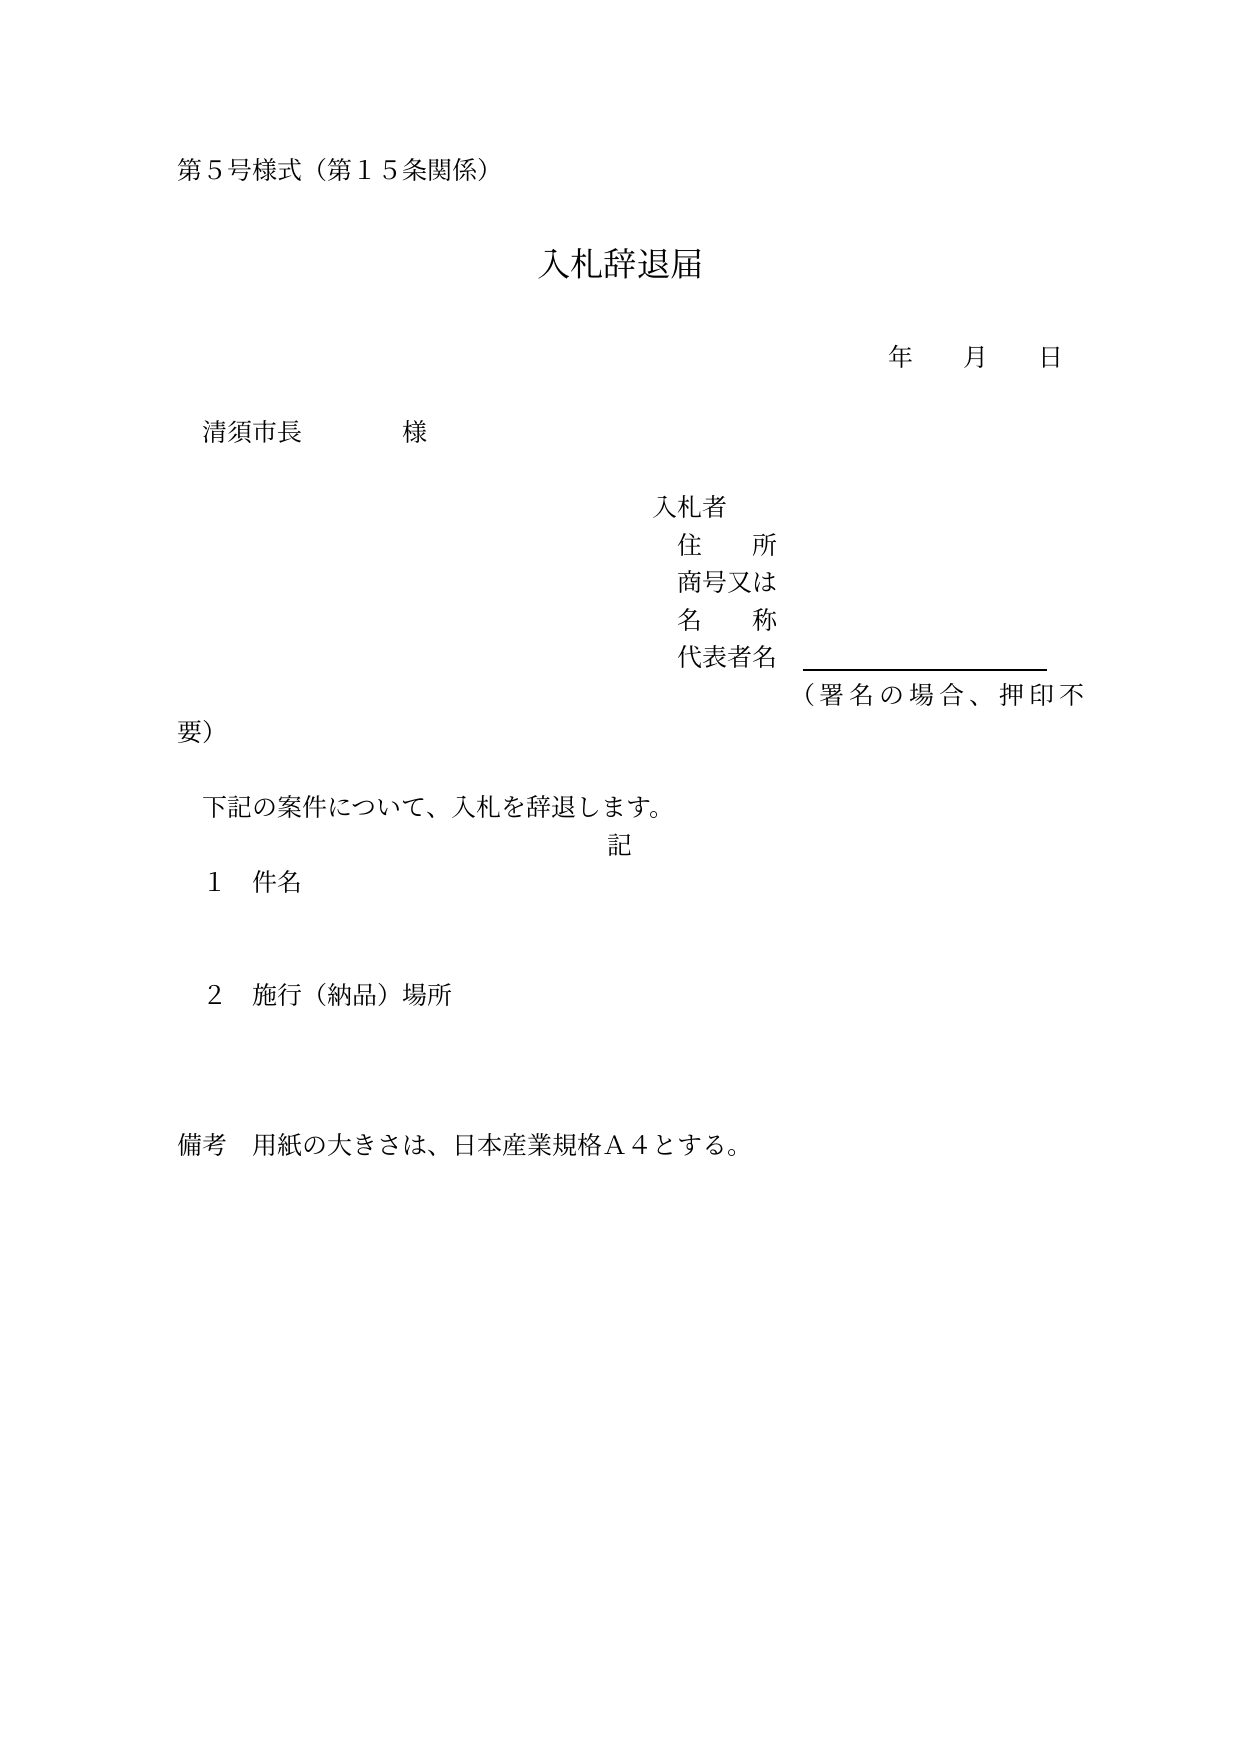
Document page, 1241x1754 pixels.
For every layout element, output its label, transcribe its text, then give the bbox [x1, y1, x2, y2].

text 第５号様式（第１５条関係） [177, 150, 1063, 187]
text 名 称 [177, 600, 1063, 637]
text １ 件名 [177, 862, 1063, 900]
text 入札者 [177, 487, 1063, 525]
text 記 [177, 825, 1063, 862]
text 商号又は [177, 562, 1063, 600]
text 代表者名 [177, 637, 1064, 675]
text 下記の案件について、入札を辞退します。 [177, 787, 1063, 825]
text 清須市長 様 [177, 412, 1063, 450]
text 年 月 日 [177, 337, 1063, 375]
text 備考 用紙の大きさは、日本産業規格Ａ４とする。 [177, 1125, 1063, 1162]
text 住 所 [177, 525, 1063, 562]
text 入札辞退届 [177, 225, 1063, 300]
text ２ 施行（納品）場所 [177, 975, 1063, 1012]
text （署名の場合、押印不要） [177, 675, 1085, 750]
